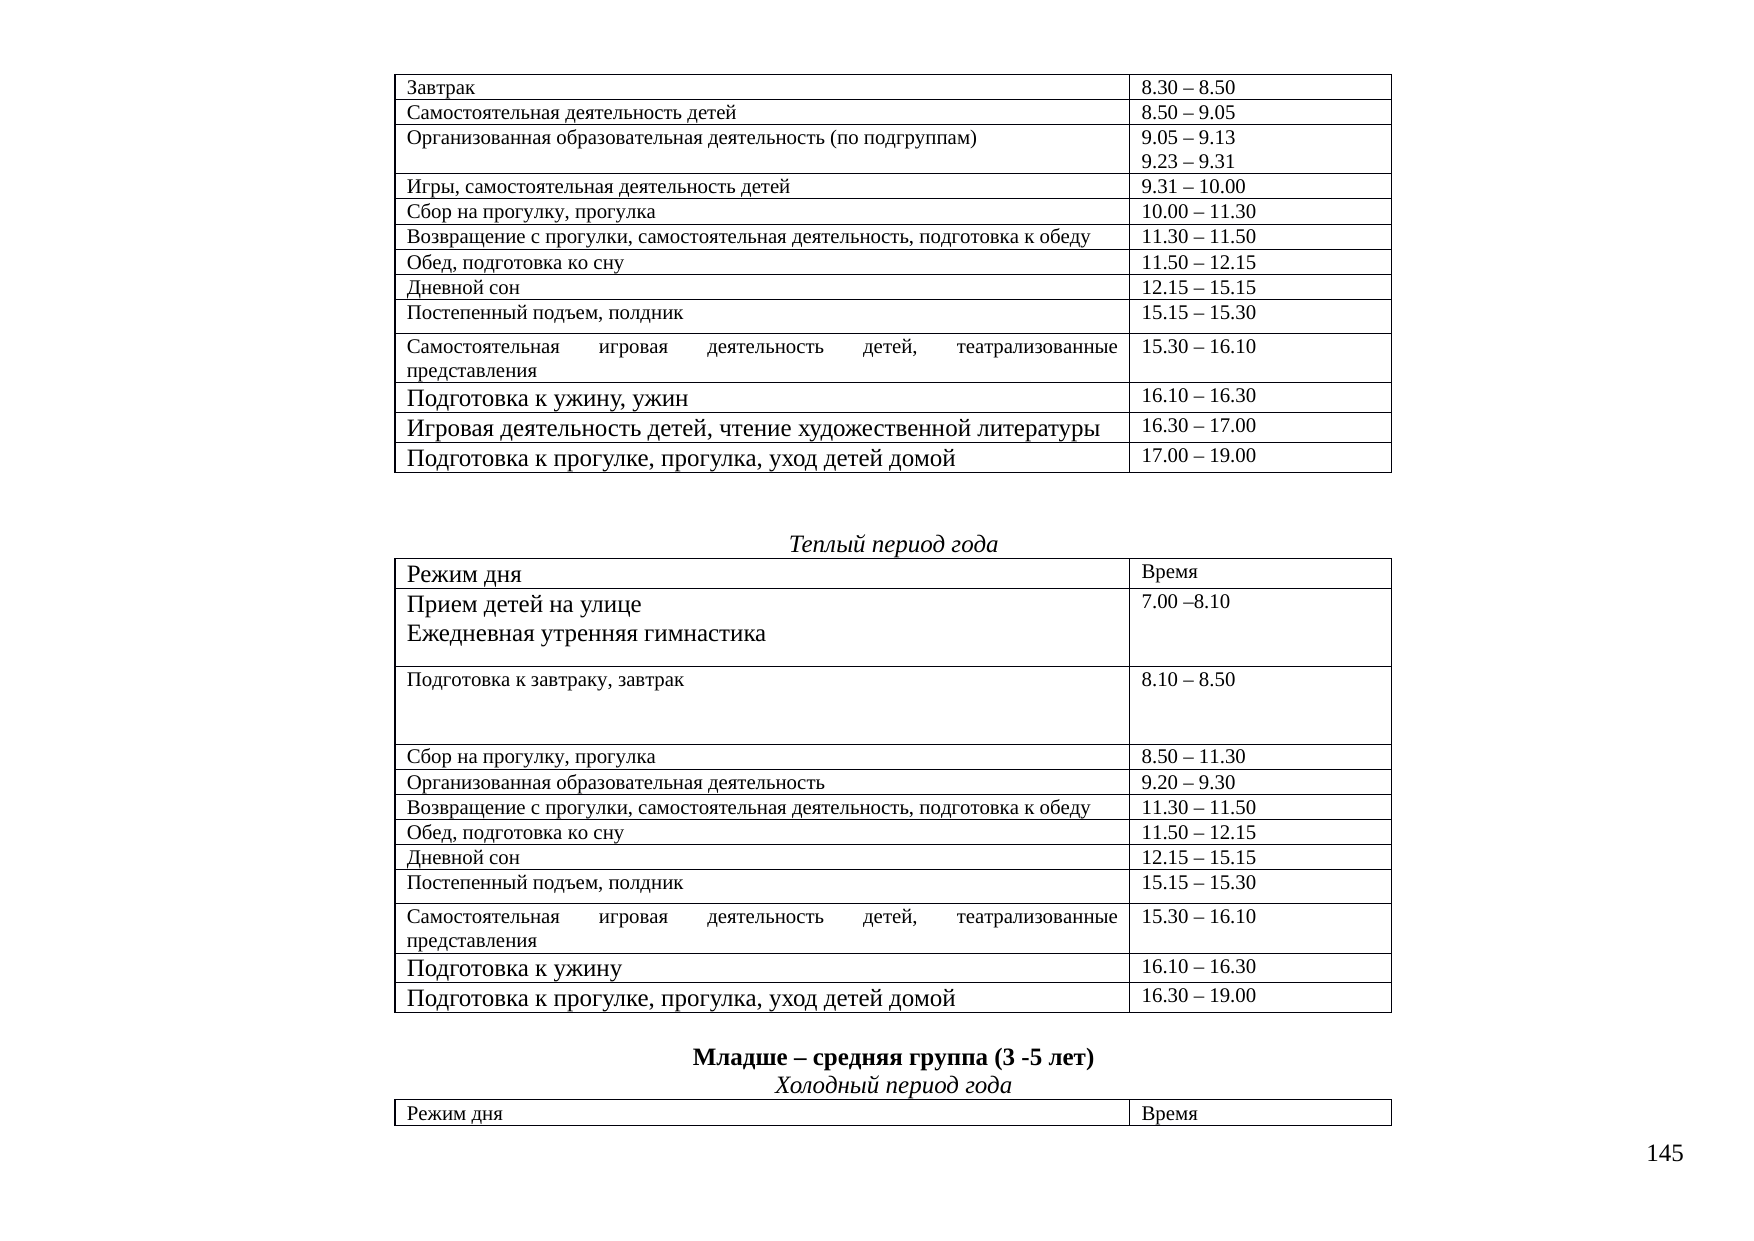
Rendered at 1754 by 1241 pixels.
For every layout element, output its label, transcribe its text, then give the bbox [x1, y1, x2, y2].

text Холодный период года [103, 1071, 1683, 1099]
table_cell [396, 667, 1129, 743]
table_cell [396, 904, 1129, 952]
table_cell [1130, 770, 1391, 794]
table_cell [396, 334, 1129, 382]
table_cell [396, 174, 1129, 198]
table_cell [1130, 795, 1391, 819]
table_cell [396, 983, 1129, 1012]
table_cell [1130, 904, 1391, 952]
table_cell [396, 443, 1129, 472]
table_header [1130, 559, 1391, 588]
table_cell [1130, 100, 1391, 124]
text Младше – средняя группа (3 -5 лет) [103, 1042, 1683, 1071]
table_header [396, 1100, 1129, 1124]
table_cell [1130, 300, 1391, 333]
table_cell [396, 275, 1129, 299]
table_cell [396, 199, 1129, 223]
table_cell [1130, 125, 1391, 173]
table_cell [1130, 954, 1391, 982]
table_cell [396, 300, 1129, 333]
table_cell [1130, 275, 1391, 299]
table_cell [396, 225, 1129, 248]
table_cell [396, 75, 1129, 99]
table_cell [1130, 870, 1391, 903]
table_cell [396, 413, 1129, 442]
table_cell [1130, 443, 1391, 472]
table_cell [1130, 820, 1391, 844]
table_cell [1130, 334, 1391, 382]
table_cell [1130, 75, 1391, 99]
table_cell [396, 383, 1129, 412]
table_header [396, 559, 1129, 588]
text Теплый период года [103, 529, 1683, 558]
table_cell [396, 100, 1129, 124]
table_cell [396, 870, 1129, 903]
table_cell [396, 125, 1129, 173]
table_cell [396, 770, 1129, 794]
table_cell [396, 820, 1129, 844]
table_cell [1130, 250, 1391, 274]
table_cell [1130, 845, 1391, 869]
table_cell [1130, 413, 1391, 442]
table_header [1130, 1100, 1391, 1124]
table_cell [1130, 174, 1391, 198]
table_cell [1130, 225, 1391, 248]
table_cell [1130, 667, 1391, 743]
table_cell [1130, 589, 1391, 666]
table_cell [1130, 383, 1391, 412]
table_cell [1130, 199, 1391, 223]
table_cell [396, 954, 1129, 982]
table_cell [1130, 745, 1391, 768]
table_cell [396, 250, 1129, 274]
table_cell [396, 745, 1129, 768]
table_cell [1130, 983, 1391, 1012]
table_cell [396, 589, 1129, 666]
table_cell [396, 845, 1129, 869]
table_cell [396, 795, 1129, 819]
